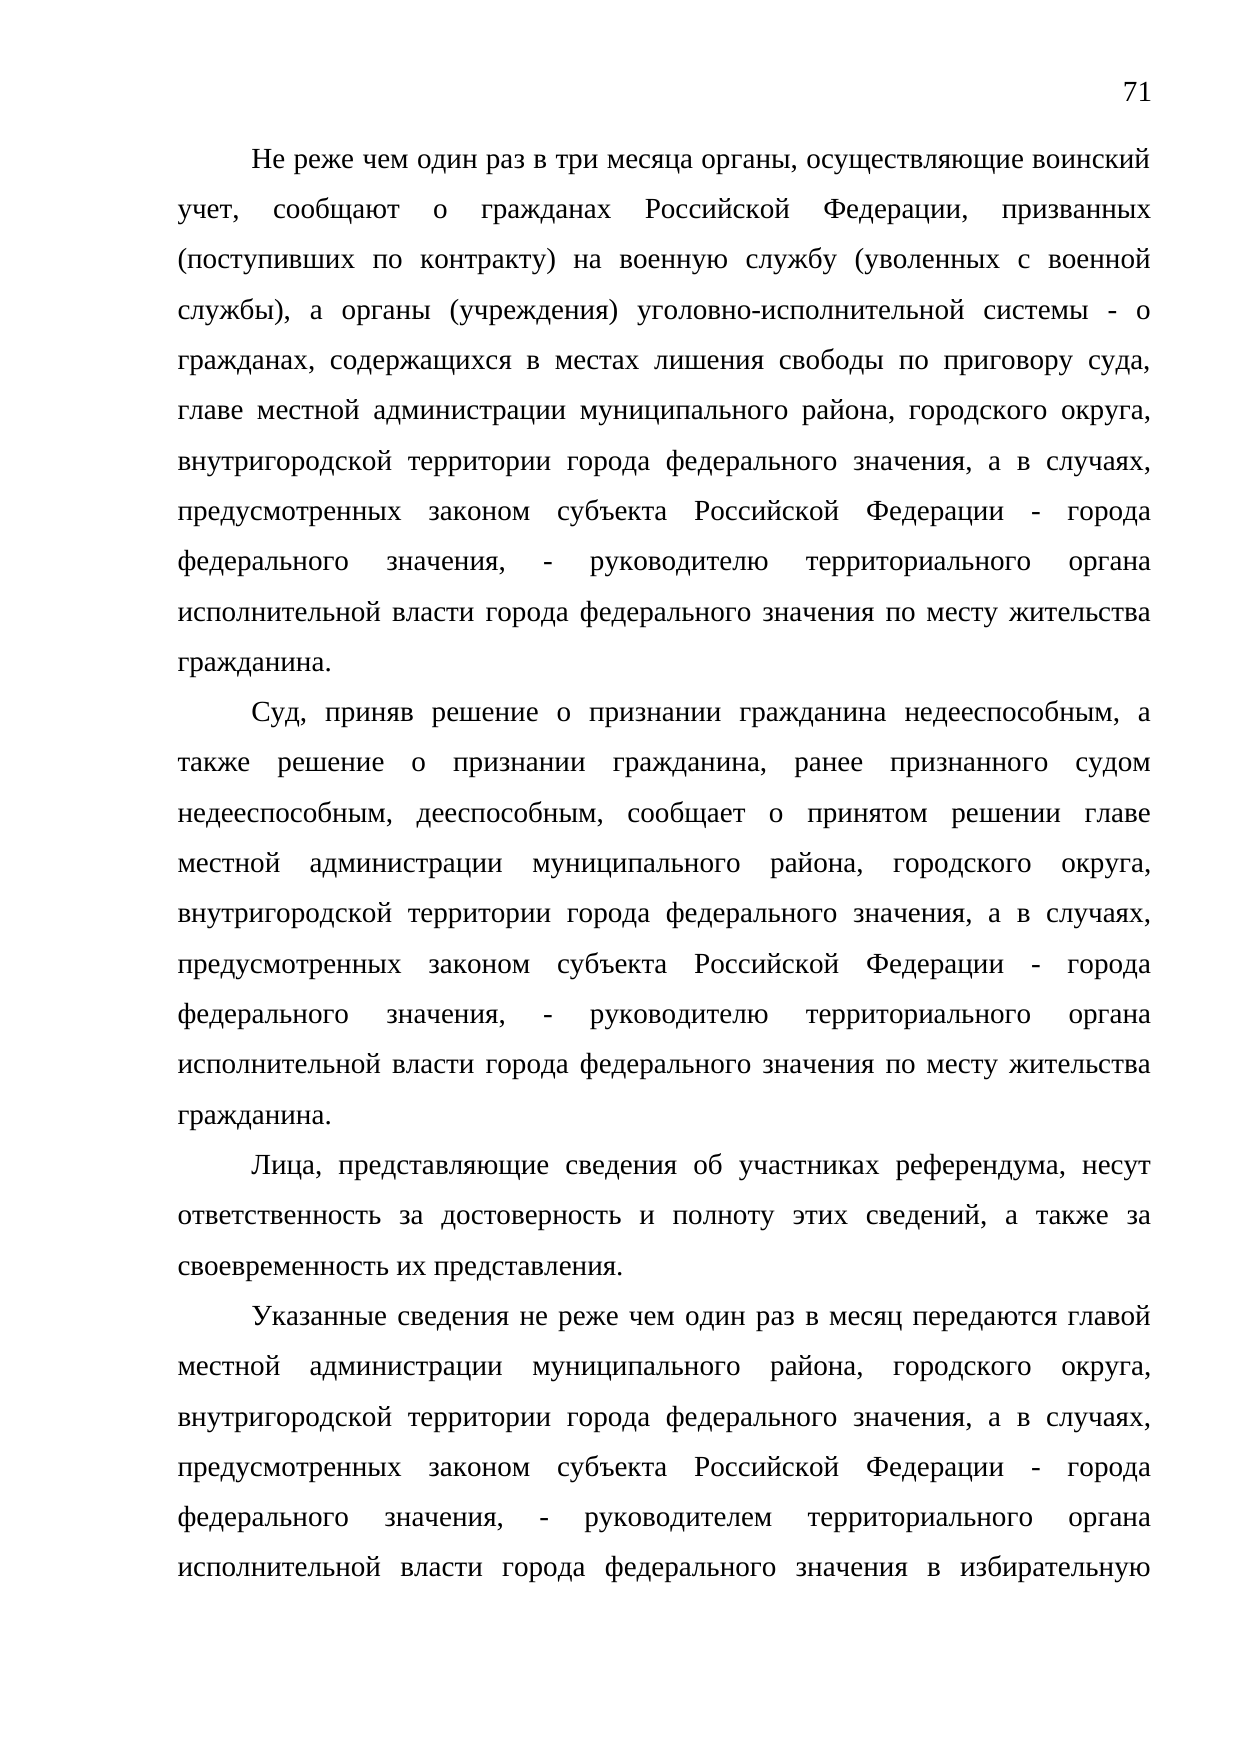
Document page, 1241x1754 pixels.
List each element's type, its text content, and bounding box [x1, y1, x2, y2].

text Не реже чем один раз в три месяца органы, осуществляющие воинский учет, сообщают о гражданах Российской Федерации, призванных (поступивших по контракту) на военную службу (уволенных с военной службы), а органы (учреждения) уголовно-исполнительной системы - о гражданах, содержащихся в местах лишения свободы по приговору суда, главе местной администрации муниципального района, городского округа, внутригородской территории города федерального значения, а в случаях, предусмотренных законом субъекта Российской Федерации - города федерального значения, - руководителю территориального органа исполнительной власти города федерального значения по месту жительства гражданина. [177, 141, 1152, 677]
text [177, 1298, 1152, 1583]
text Лица, представляющие сведения об участниках референдума, несут ответственность за достоверность и полноту этих сведений, а также за своевременность их представления. [177, 1147, 1152, 1281]
text Суд, приняв решение о признании гражданина недееспособным, а также решение о признании гражданина, ранее признанного судом недееспособным, дееспособным, сообщает о принятом решении главе местной администрации муниципального района, городского округа, внутригородской территории города федерального значения, а в случаях, предусмотренных законом субъекта Российской Федерации - города федерального значения, - руководителю территориального органа исполнительной власти города федерального значения по месту жительства гражданина. [177, 694, 1152, 1130]
